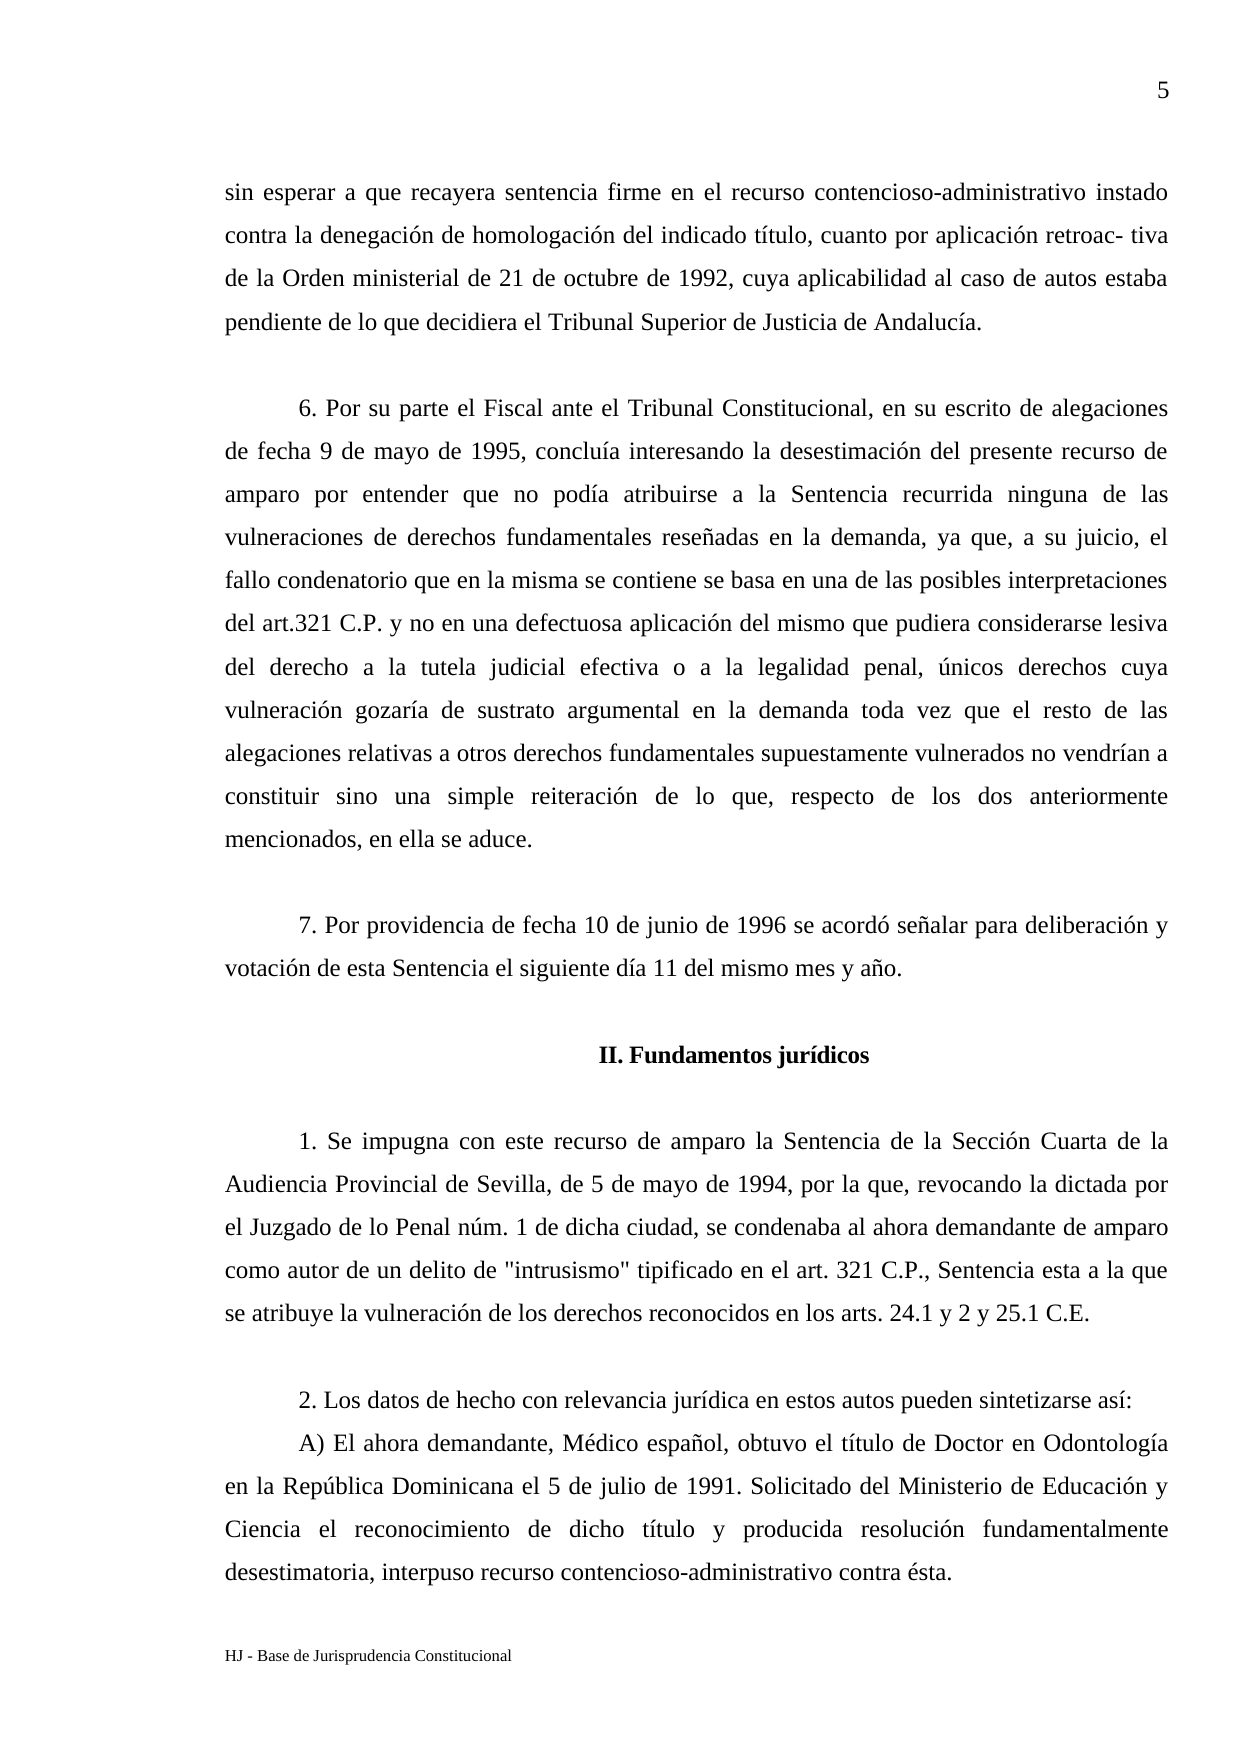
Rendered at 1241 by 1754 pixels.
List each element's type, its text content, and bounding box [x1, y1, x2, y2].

text 6. Por su parte el Fiscal ante el Tribunal Constitucional, en su escrito de alegaciones de fecha 9 de mayo de 1995, concluía interesando la desestimación del presente recurso de amparo por entender que no podía atribuirse a la Sentencia recurrida ninguna de las vulneraciones de derechos fundamentales reseñadas en la demanda, ya que, a su juicio, el fallo condenatorio que en la misma se contiene se basa en una de las posibles interpretaciones del art.321 C.P. y no en una defectuosa aplicación del mismo que pudiera considerarse lesiva del derecho a la tutela judicial efectiva o a la legalidad penal, únicos derechos cuya vulneración gozaría de sustrato argumental en la demanda toda vez que el resto de las alegaciones relativas a otros derechos fundamentales supuestamente vulnerados no vendrían a constituir sino una simple reiteración de lo que, respecto de los dos anteriormente mencionados, en ella se aduce. [224, 393, 1169, 853]
text 7. Por providencia de fecha 10 de junio de 1996 se acordó señalar para deliberación y votación de esta Sentencia el siguiente día 11 del mismo mes y año. [224, 910, 1169, 982]
text 2. Los datos de hecho con relevancia jurídica en estos autos pueden sintetizarse así: [224, 1385, 1169, 1413]
text 1. Se impugna con este recurso de amparo la Sentencia de la Sección Cuarta de la Audiencia Provincial de Sevilla, de 5 de mayo de 1994, por la que, revocando la dictada por el Juzgado de lo Penal núm. 1 de dicha ciudad, se condenaba al ahora demandante de amparo como autor de un delito de "intrusismo" tipificado en el art. 321 C.P., Sentencia esta a la que se atribuye la vulneración de los derechos reconocidos en los arts. 24.1 y 2 y 25.1 C.E. [224, 1126, 1169, 1327]
subtitle II. Fundamentos jurídicos [224, 1040, 1169, 1068]
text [224, 177, 1169, 335]
text A) El ahora demandante, Médico español, obtuvo el título de Doctor en Odontología en la República Dominicana el 5 de julio de 1991. Solicitado del Ministerio de Educación y Ciencia el reconocimiento de dicho título y producida resolución fundamentalmente desestimatoria, interpuso recurso contencioso-administrativo contra ésta. [224, 1428, 1169, 1586]
